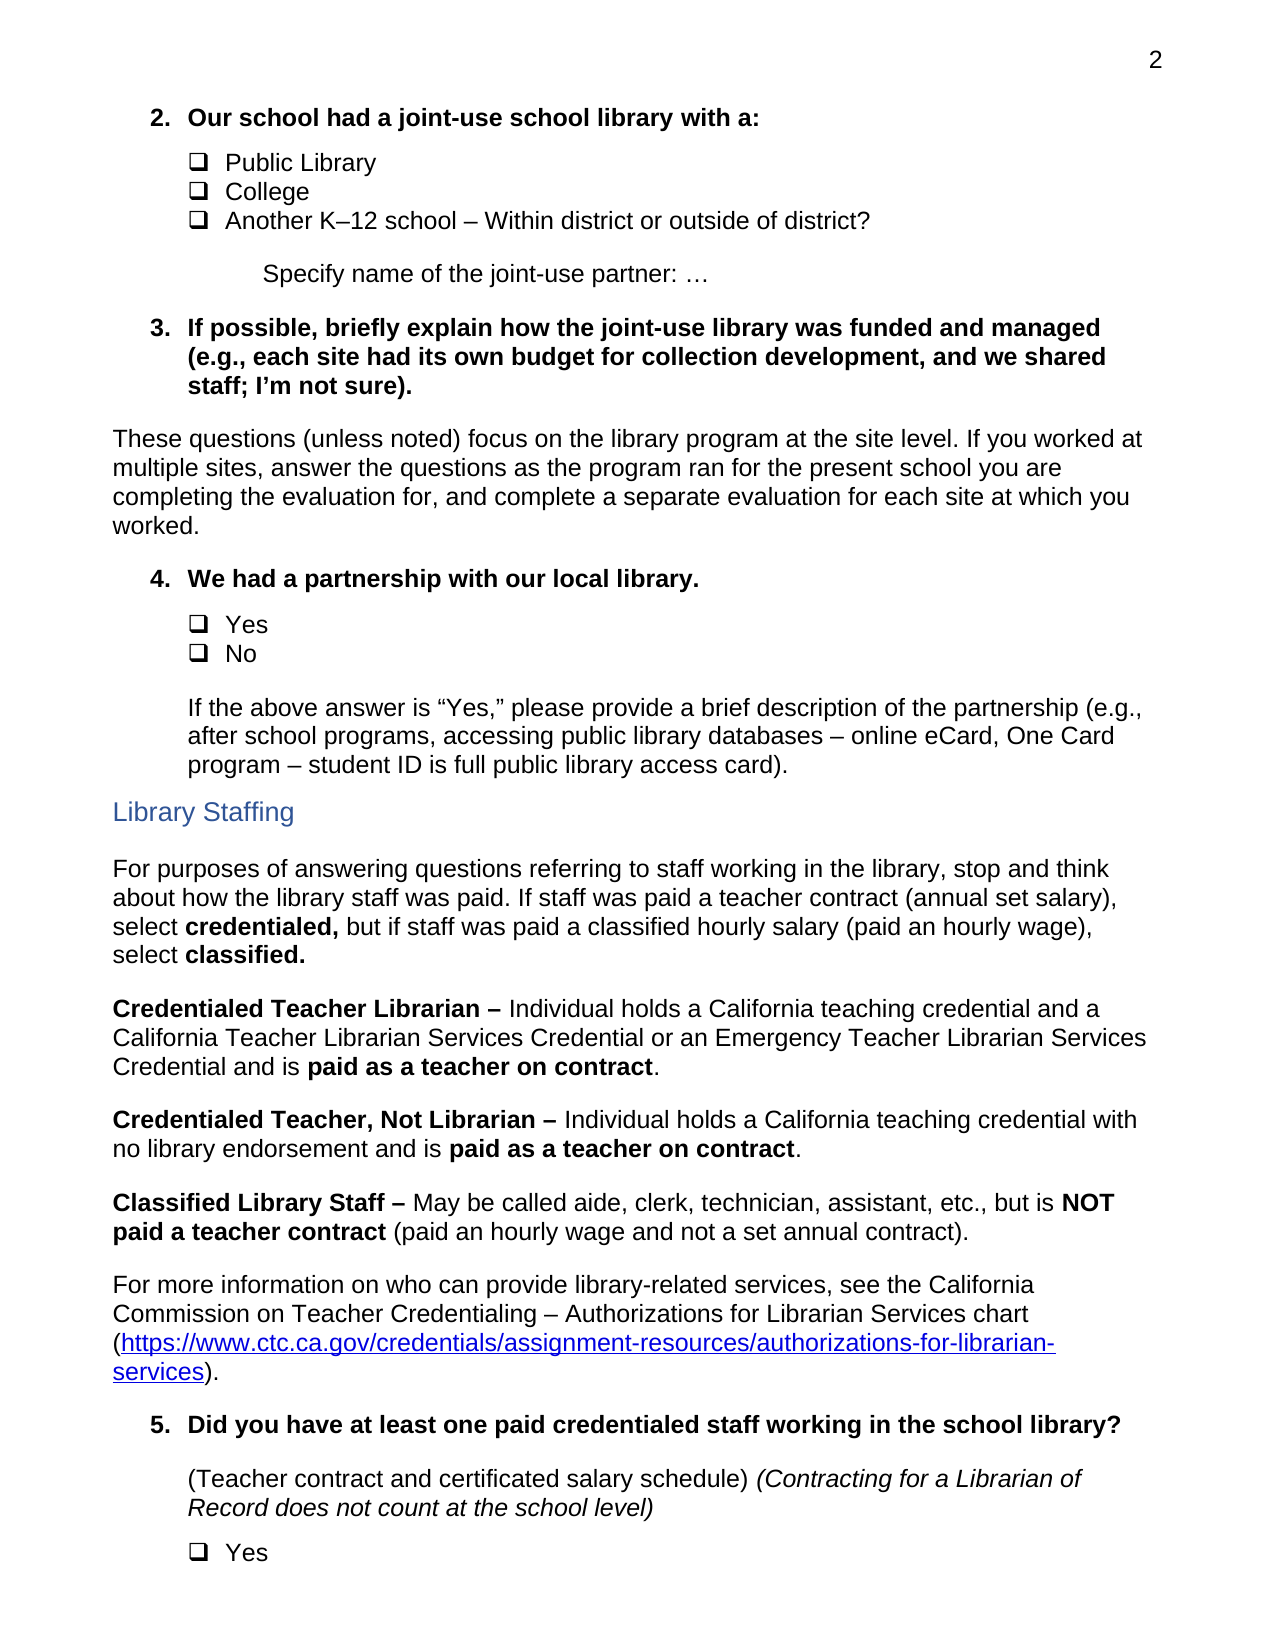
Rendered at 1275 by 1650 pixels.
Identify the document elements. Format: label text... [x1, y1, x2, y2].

text Credentialed Teacher Librarian – Individual holds a California teaching credential and a California Teacher Librarian Services Credential or an Emergency Teacher Librarian Services Credential and is paid as a teacher on contract. [112, 994, 1162, 1081]
subtitle Library Staffing [112, 796, 1162, 827]
list Public Library [187, 148, 1162, 177]
list Specify name of the joint-use partner: … [187, 259, 1162, 288]
list (Teacher contract and certificated salary schedule) (Contracting for a Librarian of Record does not count at the school level) [187, 1464, 1162, 1522]
list Our school had a joint-use school library with a: [150, 102, 1162, 131]
text Credentialed Teacher, Not Librarian – Individual holds a California teaching credential with no library endorsement and is paid as a teacher on contract. [112, 1106, 1162, 1163]
list College [187, 177, 1162, 206]
list Did you have at least one paid credentialed staff working in the school library? [150, 1411, 1162, 1439]
list No [187, 639, 1162, 668]
list Yes [187, 610, 1162, 639]
text These questions (unless noted) focus on the library program at the site level. If you worked at multiple sites, answer the questions as the program ran for the present school you are completing the evaluation for, and complete a separate evaluation for each site at which you worked. [112, 424, 1162, 539]
text For more information on who can provide library-related services, see the California Commission on Teacher Credentialing – Authorizations for Librarian Services chart (https://www.ctc.ca.gov/credentials/assignment-resources/authorizations-for-librarian-services). [112, 1271, 1162, 1386]
list If possible, briefly explain how the joint-use library was funded and managed (e.g., each site had its own budget for collection development, and we shared staff; I’m not sure). [150, 313, 1162, 399]
list We had a partnership with our local library. [150, 564, 1162, 593]
text Classified Library Staff – May be called aide, clerk, technician, assistant, etc., but is NOT paid a teacher contract (paid an hourly wage and not a set annual contract). [112, 1188, 1162, 1246]
list Yes [187, 1538, 1162, 1567]
list If the above answer is “Yes,” please provide a brief description of the partnership (e.g., after school programs, accessing public library databases – online eCard, One Card program – student ID is full public library access card). [187, 693, 1162, 779]
list Another K–12 school – Within district or outside of district? [187, 206, 1162, 234]
text For purposes of answering questions referring to staff working in the library, stop and think about how the library staff was paid. If staff was paid a teacher contract (annual set salary), select credentialed, but if staff was paid a classified hourly salary (paid an hourly wage), select classified. [112, 854, 1162, 969]
